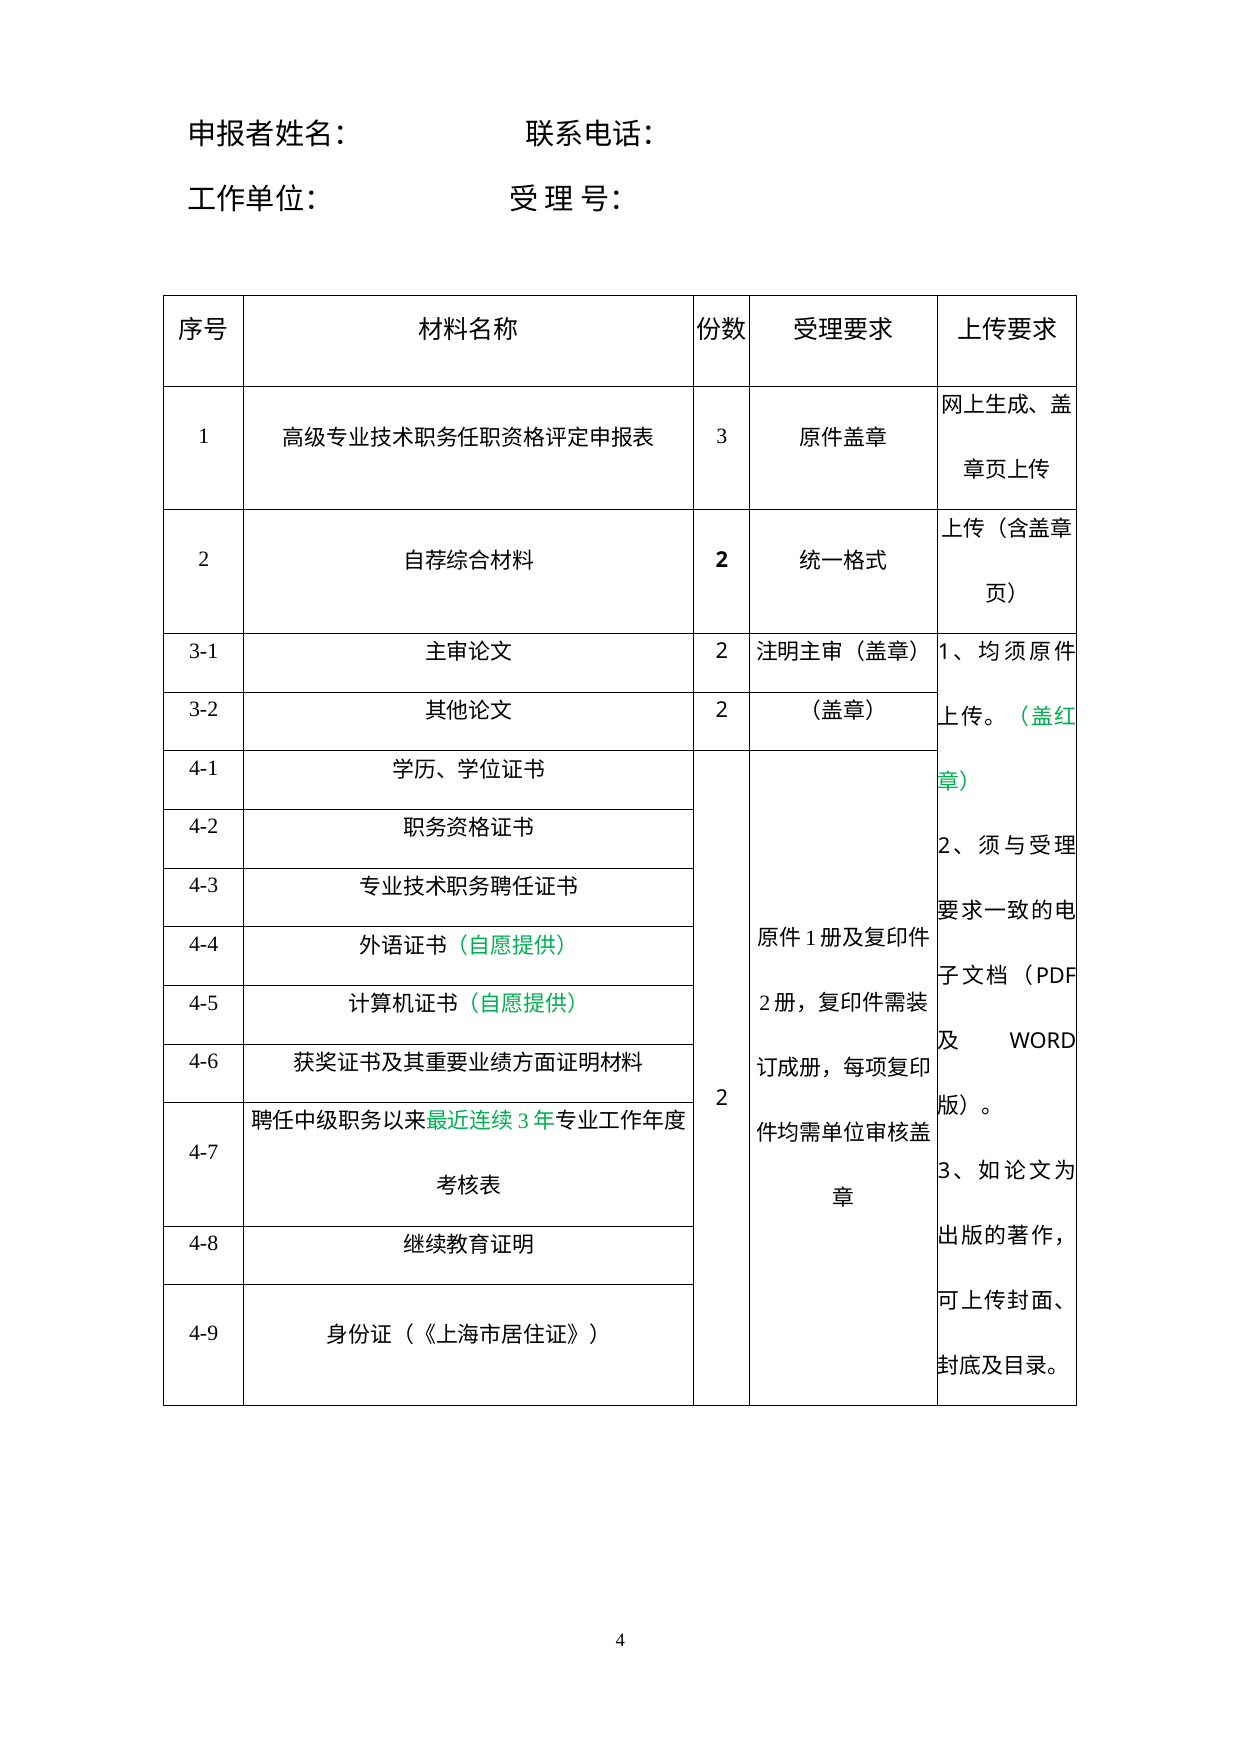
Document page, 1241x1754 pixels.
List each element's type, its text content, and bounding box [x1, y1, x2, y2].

table_cell 2 [694, 634, 749, 692]
table_cell （盖章） [750, 693, 937, 750]
table_cell 4-2 [164, 810, 243, 867]
table_header 材料名称 [244, 296, 693, 386]
table_cell 2 [164, 510, 243, 633]
table_header 序号 [164, 296, 243, 386]
table_header 上传要求 [938, 296, 1076, 386]
table_cell 计算机证书（自愿提供） [244, 986, 693, 1043]
table_cell 4-8 [164, 1227, 243, 1284]
table_cell 1、均须原件上传。（盖红章） 2、须与受理要求一致的电子文档（PDF及WORD版）。 3、如论文为出版的著作，可上传封面、封底及目录。 [938, 634, 1076, 1405]
table_cell 外语证书（自愿提供） [244, 927, 693, 985]
table_cell 聘任中级职务以来最近连续3年专业工作年度考核表 [244, 1103, 693, 1226]
table_cell 统一格式 [750, 510, 937, 633]
table_cell 4-1 [164, 751, 243, 809]
table_cell 注明主审（盖章） [750, 634, 937, 692]
text 工作单位： 受 理 号： [187, 164, 1053, 229]
table_cell 其他论文 [244, 693, 693, 750]
table_header 份数 [694, 296, 749, 386]
table_cell 2 [694, 751, 749, 1405]
table_cell 4-3 [164, 869, 243, 926]
table_cell 4-5 [164, 986, 243, 1043]
text 申报者姓名： 联系电话： [187, 99, 1053, 164]
table_cell 3-2 [164, 693, 243, 750]
table_cell 上传（含盖章页） [938, 510, 1076, 633]
table_cell 主审论文 [244, 634, 693, 692]
table_cell 4-9 [164, 1285, 243, 1405]
table_cell 高级专业技术职务任职资格评定申报表 [244, 387, 693, 509]
table_cell 4-6 [164, 1045, 243, 1102]
table_cell 网上生成、盖章页上传 [938, 387, 1076, 509]
table_cell 4-4 [164, 927, 243, 985]
table_cell 自荐综合材料 [244, 510, 693, 633]
table_cell 获奖证书及其重要业绩方面证明材料 [244, 1045, 693, 1102]
table_cell 2 [694, 510, 749, 633]
table_cell 职务资格证书 [244, 810, 693, 867]
table_cell 身份证（《上海市居住证》） [244, 1285, 693, 1405]
table_cell 2 [694, 693, 749, 750]
table_cell 专业技术职务聘任证书 [244, 869, 693, 926]
table_cell 学历、学位证书 [244, 751, 693, 809]
table_cell 原件1册及复印件2册，复印件需装订成册，每项复印件均需单位审核盖章 [750, 751, 937, 1405]
table_header 受理要求 [750, 296, 937, 386]
table_cell 1 [164, 387, 243, 509]
table_cell 3-1 [164, 634, 243, 692]
table_cell 3 [694, 387, 749, 509]
table_cell 4-7 [164, 1103, 243, 1226]
table_cell 继续教育证明 [244, 1227, 693, 1284]
table_cell 原件盖章 [750, 387, 937, 509]
